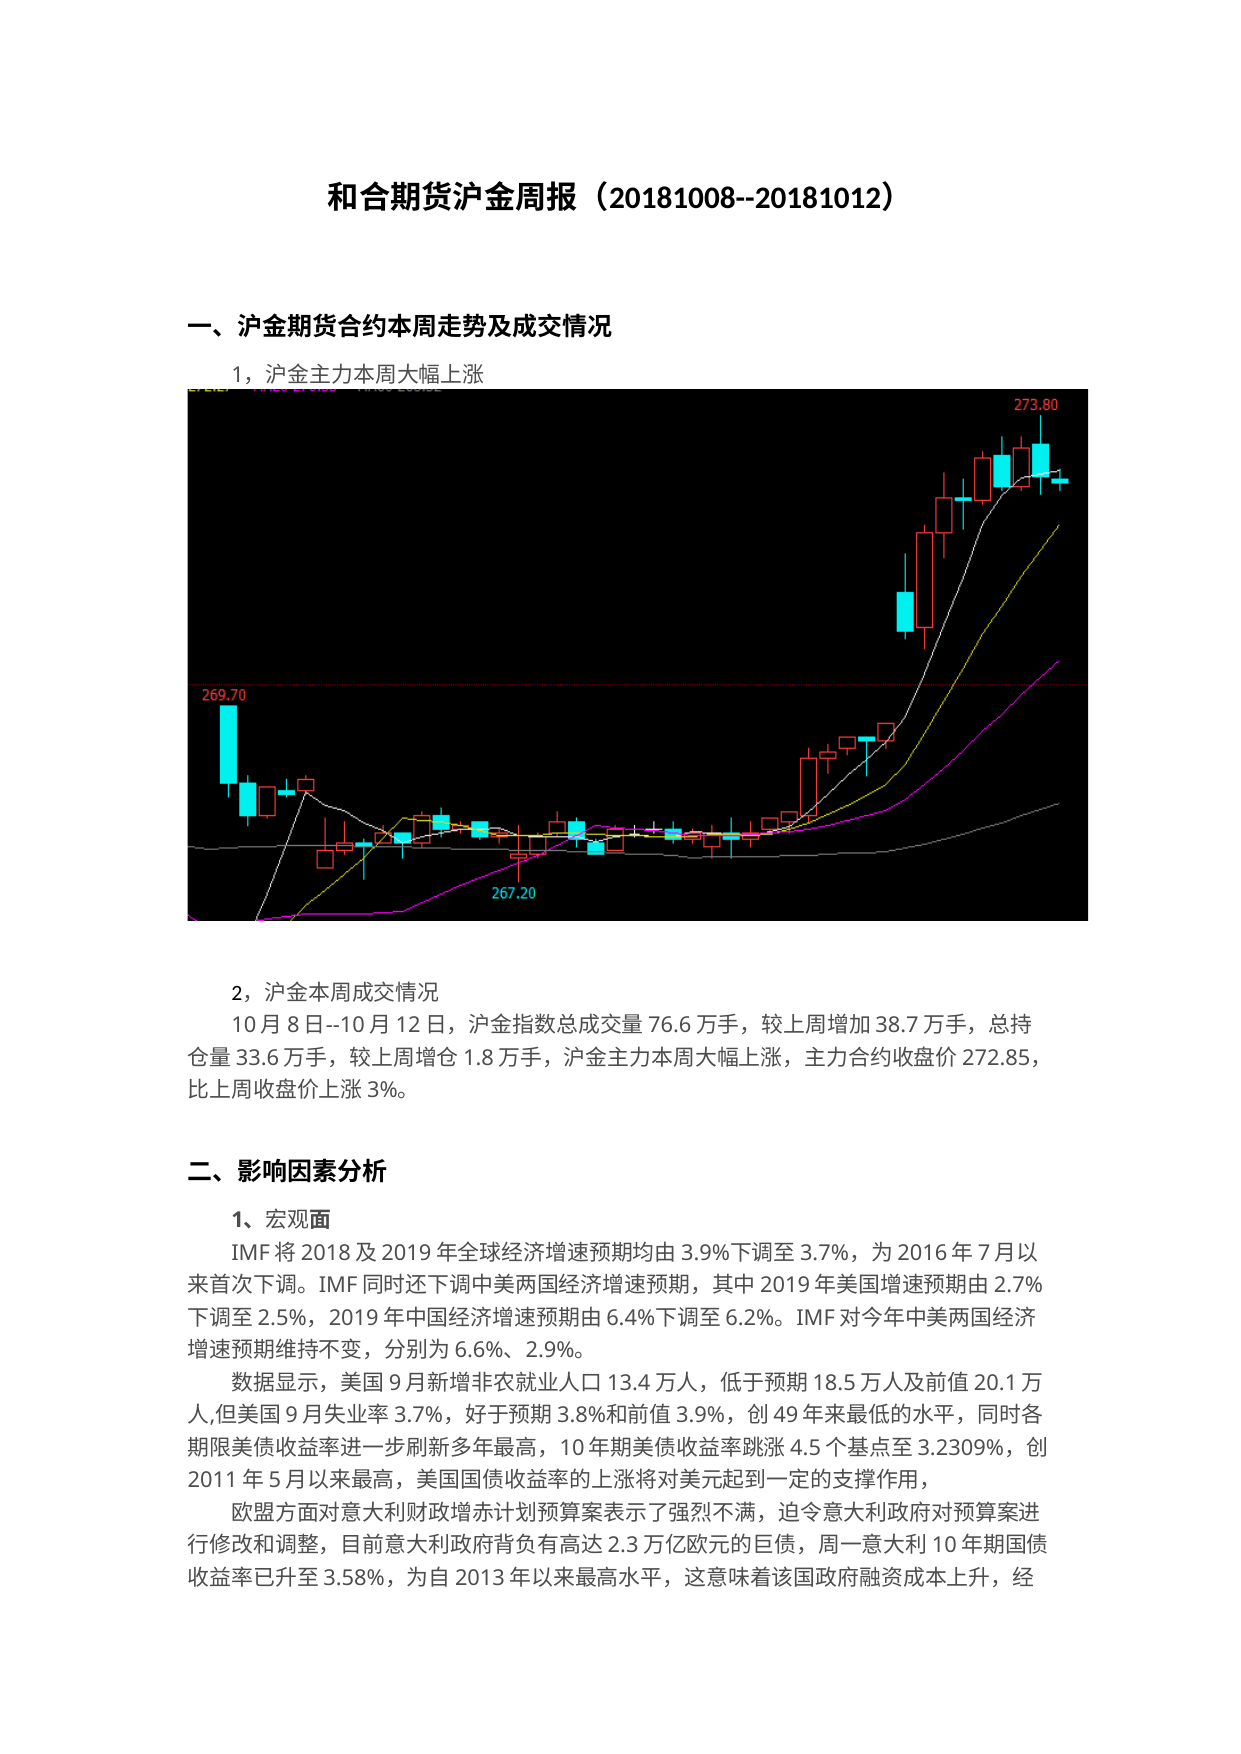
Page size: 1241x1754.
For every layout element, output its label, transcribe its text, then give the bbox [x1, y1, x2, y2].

list 沪金期货合约本周走势及成交情况 [187, 292, 1053, 357]
list 数据显示，美国9月新增非农就业人口13.4万人，低于预期18.5万人及前值20.1万人,但美国9月失业率3.7%，好于预期3.8%和前值3.9%，创49年来最低的水平，同时各期限美债收益率进一步刷新多年最高，10年期美债收益率跳涨4.5个基点至3.2309%，创2011年5月以来最高，美国国债收益率的上涨将对美元起到一定的支撑作用， [187, 1364, 1053, 1494]
list 影响因素分析 [187, 1137, 1053, 1202]
list 2，沪金本周成交情况 [187, 974, 1053, 1007]
list IMF将2018及2019年全球经济增速预期均由3.9%下调至3.7%，为2016年7月以来首次下调。IMF同时还下调中美两国经济增速预期，其中2019年美国增速预期由2.7%下调至2.5%，2019年中国经济增速预期由6.4%下调至6.2%。IMF对今年中美两国经济增速预期维持不变，分别为6.6%、2.9%。 [187, 1234, 1053, 1364]
picture [187, 389, 1089, 921]
list 1，沪金主力本周大幅上涨 [187, 357, 1053, 389]
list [187, 1494, 1053, 1592]
text 和合期货沪金周报（20181008--20181012） [187, 162, 1053, 227]
list 1、宏观面 [187, 1202, 1053, 1234]
list 10月8日--10月12日，沪金指数总成交量76.6万手，较上周增加38.7万手，总持仓量33.6万手，较上周增仓1.8万手，沪金主力本周大幅上涨，主力合约收盘价272.85，比上周收盘价上涨3%。 [187, 1007, 1053, 1104]
